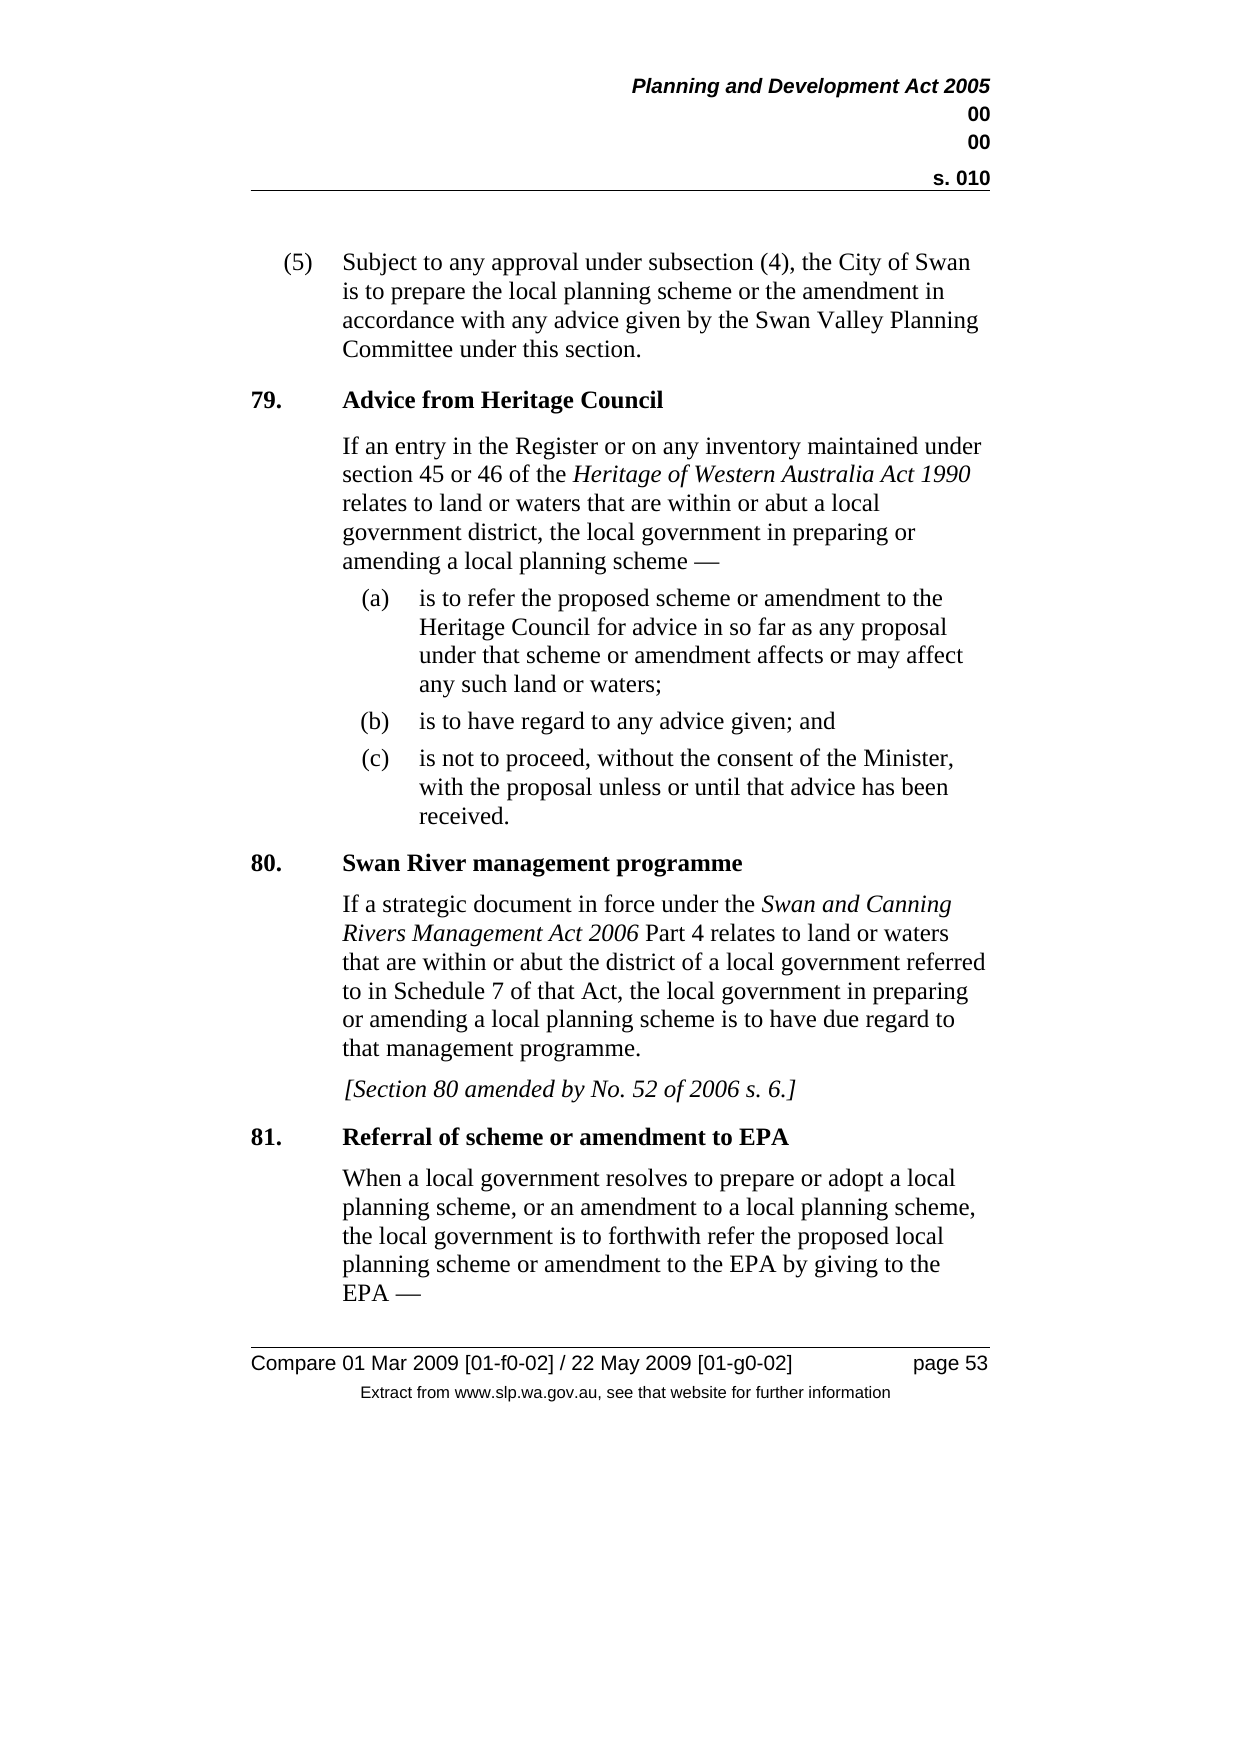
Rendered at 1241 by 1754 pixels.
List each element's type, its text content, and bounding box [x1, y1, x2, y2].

text (a) is to refer the proposed scheme or amendment to the Heritage Council for advice in so far as any proposal under that scheme or amendment affects or may affect any such land or waters; [251, 583, 990, 698]
text (b) is to have regard to any advice given; and [251, 706, 990, 735]
text (c) is not to proceed, without the consent of the Minister, with the proposal unless or until that advice has been received. [251, 743, 990, 829]
text [Section 80 amended by No. 52 of 2006 s. 6.] [251, 1074, 990, 1103]
text When a local government resolves to prepare or adopt a local planning scheme, or an amendment to a local planning scheme, the local government is to forthwith refer the proposed local planning scheme or amendment to the EPA by giving to the EPA — [251, 1163, 990, 1307]
subtitle 79. Advice from Heritage Council [251, 385, 990, 414]
subtitle 80. Swan River management programme [251, 848, 990, 877]
text If a strategic document in force under the Swan and Canning Rivers Management Act 2006 Part 4 relates to land or waters that are within or abut the district of a local government referred to in Schedule 7 of that Act, the local government in preparing or amending a local planning scheme is to have due regard to that management programme. [251, 889, 990, 1062]
text (5) Subject to any approval under subsection (4), the City of Swan is to prepare the local planning scheme or the amendment in accordance with any advice given by the Swan Valley Planning Committee under this section. [251, 247, 990, 362]
subtitle 81. Referral of scheme or amendment to EPA [251, 1122, 990, 1151]
text If an entry in the Register or on any inventory maintained under section 45 or 46 of the Heritage of Western Australia Act 1990 relates to land or waters that are within or abut a local government district, the local government in preparing or amending a local planning scheme — [251, 431, 990, 574]
